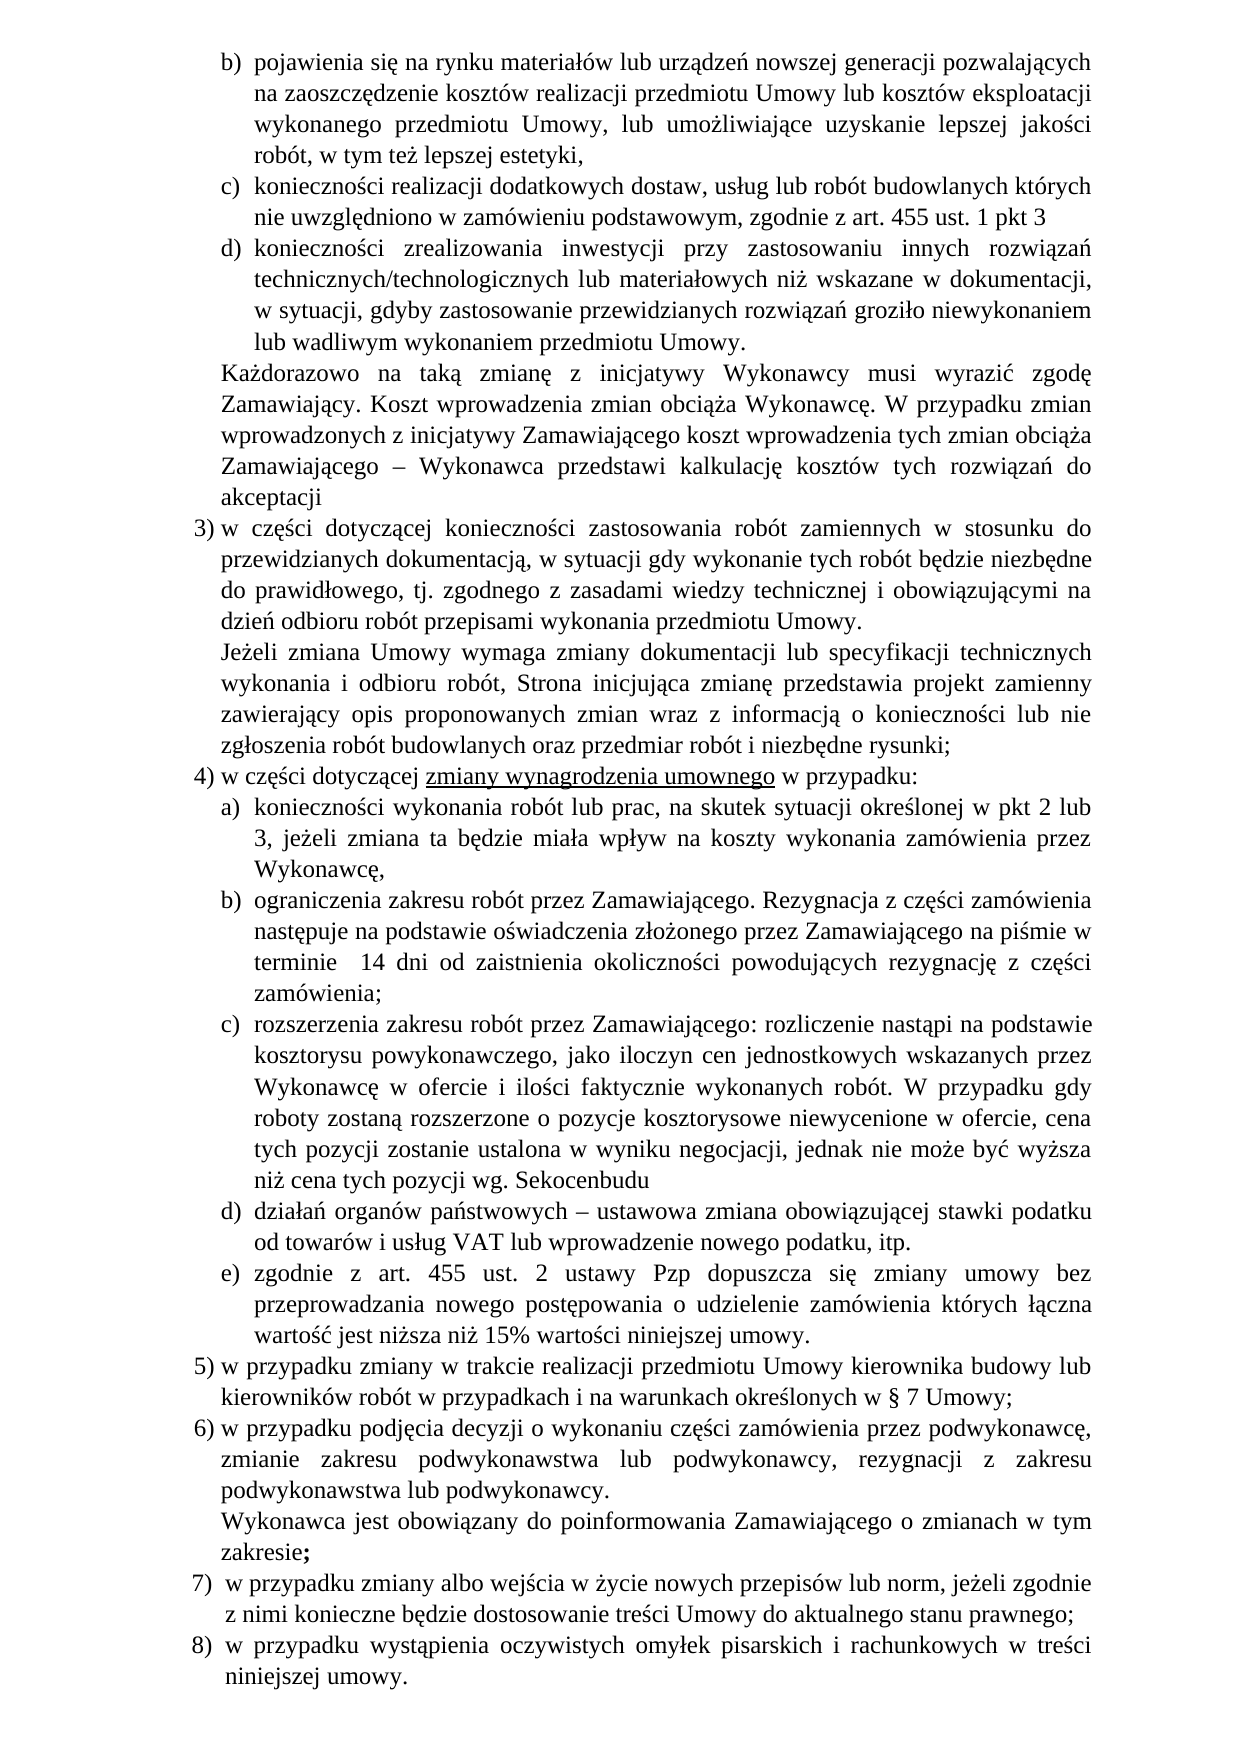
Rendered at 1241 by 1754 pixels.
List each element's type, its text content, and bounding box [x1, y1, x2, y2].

list działań organów państwowych – ustawowa zmiana obowiązującej stawki podatku od towarów i usług VAT lub wprowadzenie nowego podatku, itp. [221, 1196, 1092, 1256]
list w części dotyczącej zmiany wynagrodzenia umownego w przypadku: [193, 761, 1092, 790]
text Każdorazowo na taką zmianę z inicjatywy Wykonawcy musi wyrazić zgodę Zamawiający. Koszt wprowadzenia zmian obciąża Wykonawcę. W przypadku zmian wprowadzonych z inicjatywy Zamawiającego koszt wprowadzenia tych zmian obciąża Zamawiającego – Wykonawca przedstawi kalkulację kosztów tych rozwiązań do akceptacji [221, 358, 1092, 511]
list w przypadku zmiany albo wejścia w życie nowych przepisów lub norm, jeżeli zgodnie z nimi konieczne będzie dostosowanie treści Umowy do aktualnego stanu prawnego; [191, 1568, 1092, 1628]
list ograniczenia zakresu robót przez Zamawiającego. Rezygnacja z części zamówienia następuje na podstawie oświadczenia złożonego przez Zamawiającego na piśmie w terminie 14 dni od zaistnienia okoliczności powodujących rezygnację z części zamówienia; [221, 885, 1092, 1007]
list konieczności realizacji dodatkowych dostaw, usług lub robót budowlanych których nie uwzględniono w zamówieniu podstawowym, zgodnie z art. 455 ust. 1 pkt 3 [221, 171, 1092, 231]
list rozszerzenia zakresu robót przez Zamawiającego: rozliczenie nastąpi na podstawie kosztorysu powykonawczego, jako iloczyn cen jednostkowych wskazanych przez Wykonawcę w ofercie i ilości faktycznie wykonanych robót. W przypadku gdy roboty zostaną rozszerzone o pozycje kosztorysowe niewycenione w ofercie, cena tych pozycji zostanie ustalona w wyniku negocjacji, jednak nie może być wyższa niż cena tych pozycji wg. Sekocenbudu [221, 1009, 1092, 1193]
list zgodnie z art. 455 ust. 2 ustawy Pzp dopuszcza się zmiany umowy bez przeprowadzania nowego postępowania o udzielenie zamówienia których łączna wartość jest niższa niż 15% wartości niniejszej umowy. [221, 1258, 1092, 1349]
list w przypadku podjęcia decyzji o wykonaniu części zamówienia przez podwykonawcę, zmianie zakresu podwykonawstwa lub podwykonawcy, rezygnacji z zakresu podwykonawstwa lub podwykonawcy. [193, 1413, 1092, 1504]
list konieczności wykonania robót lub prac, na skutek sytuacji określonej w pkt 2 lub 3, jeżeli zmiana ta będzie miała wpływ na koszty wykonania zamówienia przez Wykonawcę, [221, 792, 1092, 883]
text Jeżeli zmiana Umowy wymaga zmiany dokumentacji lub specyfikacji technicznych wykonania i odbioru robót, Strona inicjująca zmianę przedstawia projekt zamienny zawierający opis proponowanych zmian wraz z informacją o konieczności lub nie zgłoszenia robót budowlanych oraz przedmiar robót i niezbędne rysunki; [221, 637, 1092, 759]
list w przypadku zmiany w trakcie realizacji przedmiotu Umowy kierownika budowy lub kierowników robót w przypadkach i na warunkach określonych w § 7 Umowy; [193, 1351, 1092, 1411]
list konieczności zrealizowania inwestycji przy zastosowaniu innych rozwiązań technicznych/technologicznych lub materiałowych niż wskazane w dokumentacji, w sytuacji, gdyby zastosowanie przewidzianych rozwiązań groziło niewykonaniem lub wadliwym wykonaniem przedmiotu Umowy. [221, 233, 1092, 355]
list w przypadku wystąpienia oczywistych omyłek pisarskich i rachunkowych w treści niniejszej umowy. [191, 1630, 1092, 1690]
list pojawienia się na rynku materiałów lub urządzeń nowszej generacji pozwalających na zaoszczędzenie kosztów realizacji przedmiotu Umowy lub kosztów eksploatacji wykonanego przedmiotu Umowy, lub umożliwiające uzyskanie lepszej jakości robót, w tym też lepszej estetyki, [221, 47, 1092, 169]
list w części dotyczącej konieczności zastosowania robót zamiennych w stosunku do przewidzianych dokumentacją, w sytuacji gdy wykonanie tych robót będzie niezbędne do prawidłowego, tj. zgodnego z zasadami wiedzy technicznej i obowiązującymi na dzień odbioru robót przepisami wykonania przedmiotu Umowy. [193, 513, 1092, 635]
text Wykonawca jest obowiązany do poinformowania Zamawiającego o zmianach w tym zakresie; [221, 1506, 1092, 1566]
